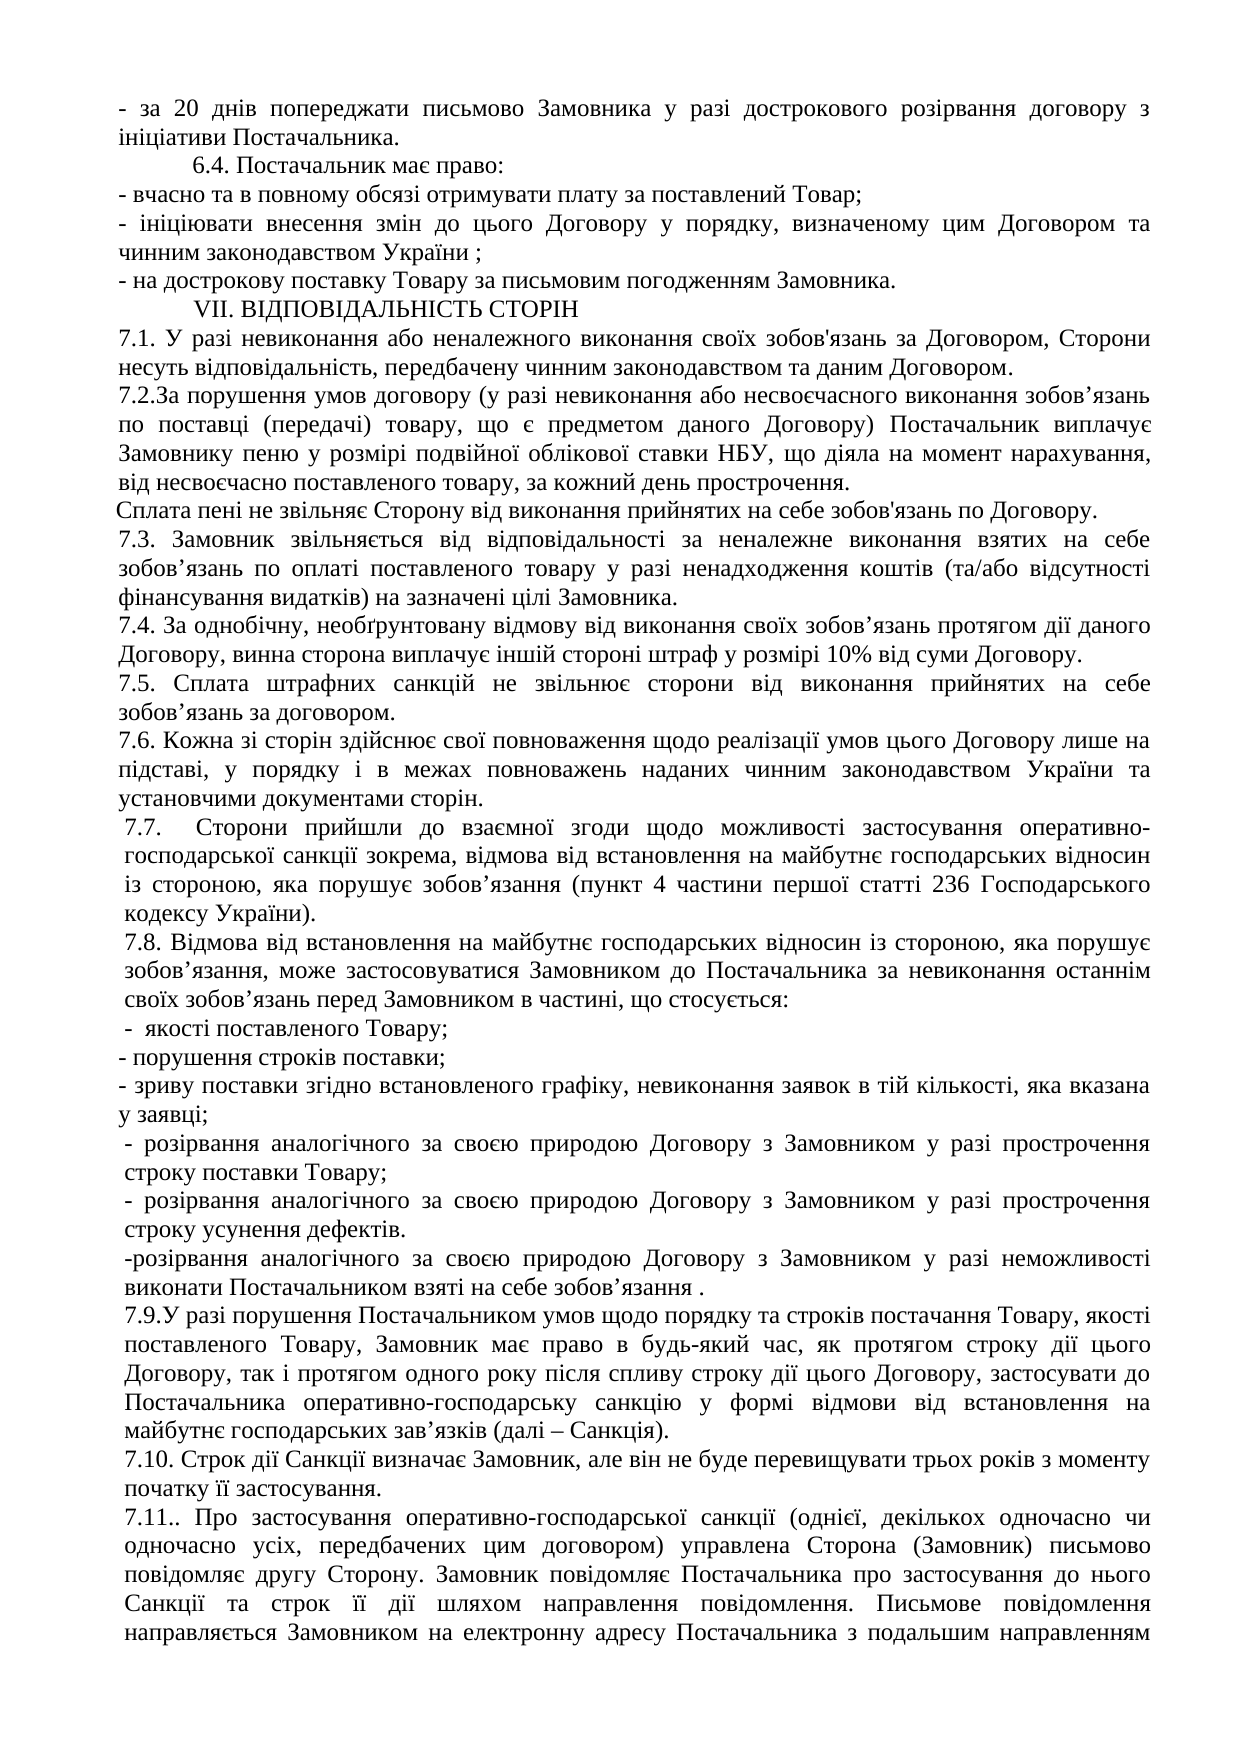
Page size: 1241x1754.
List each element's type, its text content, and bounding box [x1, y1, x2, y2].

text - розірвання аналогічного за своєю природою Договору з Замовником у разі прострочення строку усунення дефектів. [124, 1185, 1152, 1243]
text 7.9.У разі порушення Постачальником умов щодо порядку та строків постачання Товару, якості поставленого Товару, Замовник має право в будь-який час, як протягом строку дії цього Договору, так і протягом одного року після спливу строку дії цього Договору, застосувати до Постачальника оперативно-господарську санкцію у формі відмови від встановлення на майбутнє господарських зав’язків (далі – Санкція). [124, 1300, 1152, 1444]
text VII. ВІДПОВІДАЛЬНІСТЬ СТОРІН [118, 294, 1152, 323]
text -розірвання аналогічного за своєю природою Договору з Замовником у разі неможливості виконати Постачальником взяті на себе зобов’язання . [124, 1243, 1152, 1300]
text 7.4. За однобічну, необґрунтовану відмову від виконання своїх зобов’язань протягом дії даного Договору, винна сторона виплачує іншій стороні штраф у розмірі 10% від суми Договору. [118, 610, 1152, 668]
text 7.3. Замовник звільняється від відповідальності за неналежне виконання взятих на себе зобов’язань по оплаті поставленого товару у разі ненадходження коштів (та/або відсутності фінансування видатків) на зазначені цілі Замовника. [118, 524, 1152, 610]
text - за 20 днів попереджати письмово Замовника у разі дострокового розірвання договору з ініціативи Постачальника. [118, 93, 1152, 150]
text - зриву поставки згідно встановленого графіку, невиконання заявок в тій кількості, яка вказана у заявці; [118, 1070, 1152, 1128]
text - порушення строків поставки; [118, 1042, 1152, 1070]
text - розірвання аналогічного за своєю природою Договору з Замовником у разі прострочення строку поставки Товару; [124, 1128, 1152, 1185]
text 6.4. Постачальник має право: [118, 150, 1152, 179]
text 7.8. Відмова від встановлення на майбутнє господарських відносин із стороною, яка порушує зобов’язання, може застосовуватися Замовником до Постачальника за невиконання останнім своїх зобов’язань перед Замовником в частині, що стосується: [124, 927, 1152, 1013]
text Сплата пені не звільняє Сторону від виконання прийнятих на себе зобов'язань по Договору. [116, 495, 1152, 524]
text 7.10. Строк дії Санкції визначає Замовник, але він не буде перевищувати трьох років з моменту початку її застосування. [124, 1444, 1152, 1502]
text 7.5. Сплата штрафних санкцій не звільнює сторони від виконання прийнятих на себе зобов’язань за договором. [118, 668, 1152, 725]
text - ініціювати внесення змін до цього Договору у порядку, визначеному цим Договором та чинним законодавством України ; [118, 208, 1152, 265]
text 7.6. Кожна зі сторін здійснює свої повноваження щодо реалізації умов цього Договору лише на підставі, у порядку і в межах повноважень наданих чинним законодавством України та установчими документами сторін. [118, 725, 1152, 812]
text 7.7. Сторони прийшли до взаємної згоди щодо можливості застосування оперативно-господарської санкції зокрема, відмова від встановлення на майбутнє господарських відносин із стороною, яка порушує зобов’язання (пункт 4 частини першої статті 236 Господарського кодексу України). [124, 812, 1152, 927]
text 7.1. У разі невиконання або неналежного виконання своїх зобов'язань за Договором, Сторони несуть відповідальність, передбачену чинним законодавством та даним Договором. [118, 323, 1152, 380]
text - на дострокову поставку Товару за письмовим погодженням Замовника. [118, 265, 1152, 294]
text - якості поставленого Товару; [124, 1013, 1152, 1042]
text 7.2.За порушення умов договору (у разі невиконання або несвоєчасного виконання зобов’язань по поставці (передачі) товару, що є предметом даного Договору) Постачальник виплачує Замовнику пеню у розмірі подвійної облікової ставки НБУ, що діяла на момент нарахування, від несвоєчасно поставленого товару, за кожний день прострочення. [118, 380, 1152, 495]
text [124, 1502, 1152, 1645]
text - вчасно та в повному обсязі отримувати плату за поставлений Товар; [118, 179, 1152, 208]
